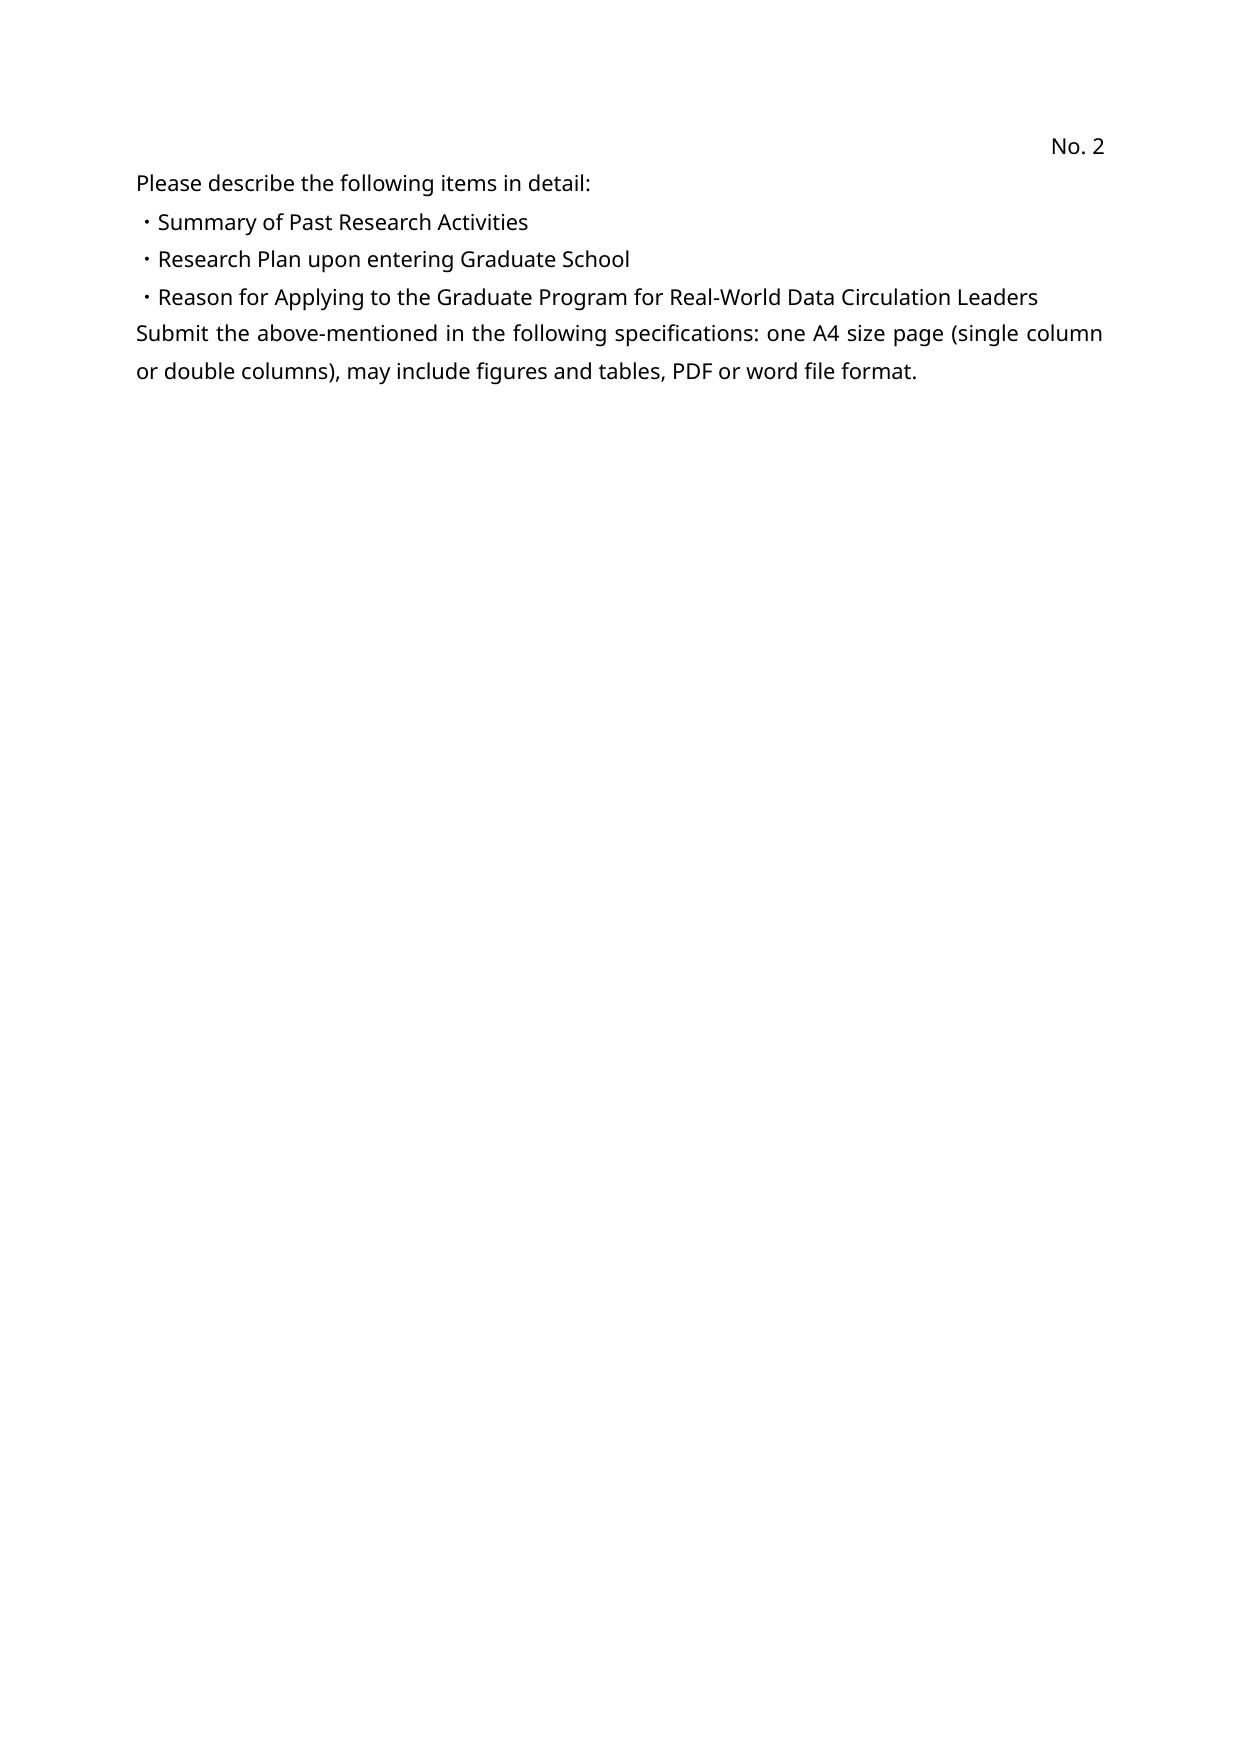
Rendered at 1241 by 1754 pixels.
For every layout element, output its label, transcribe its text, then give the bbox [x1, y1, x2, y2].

text ・Reason for Applying to the Graduate Program for Real-World Data Circulation Leaders [136, 277, 1104, 314]
text ・Summary of Past Research Activities [136, 202, 1104, 239]
text ・Research Plan upon entering Graduate School [136, 239, 1104, 277]
text Please describe the following items in detail: [136, 164, 1104, 202]
text Submit the above-mentioned in the following specifications: one A4 size page (single column or double columns), may include figures and tables, PDF or word file format. [136, 314, 1104, 389]
text No. 2 [136, 127, 1104, 164]
